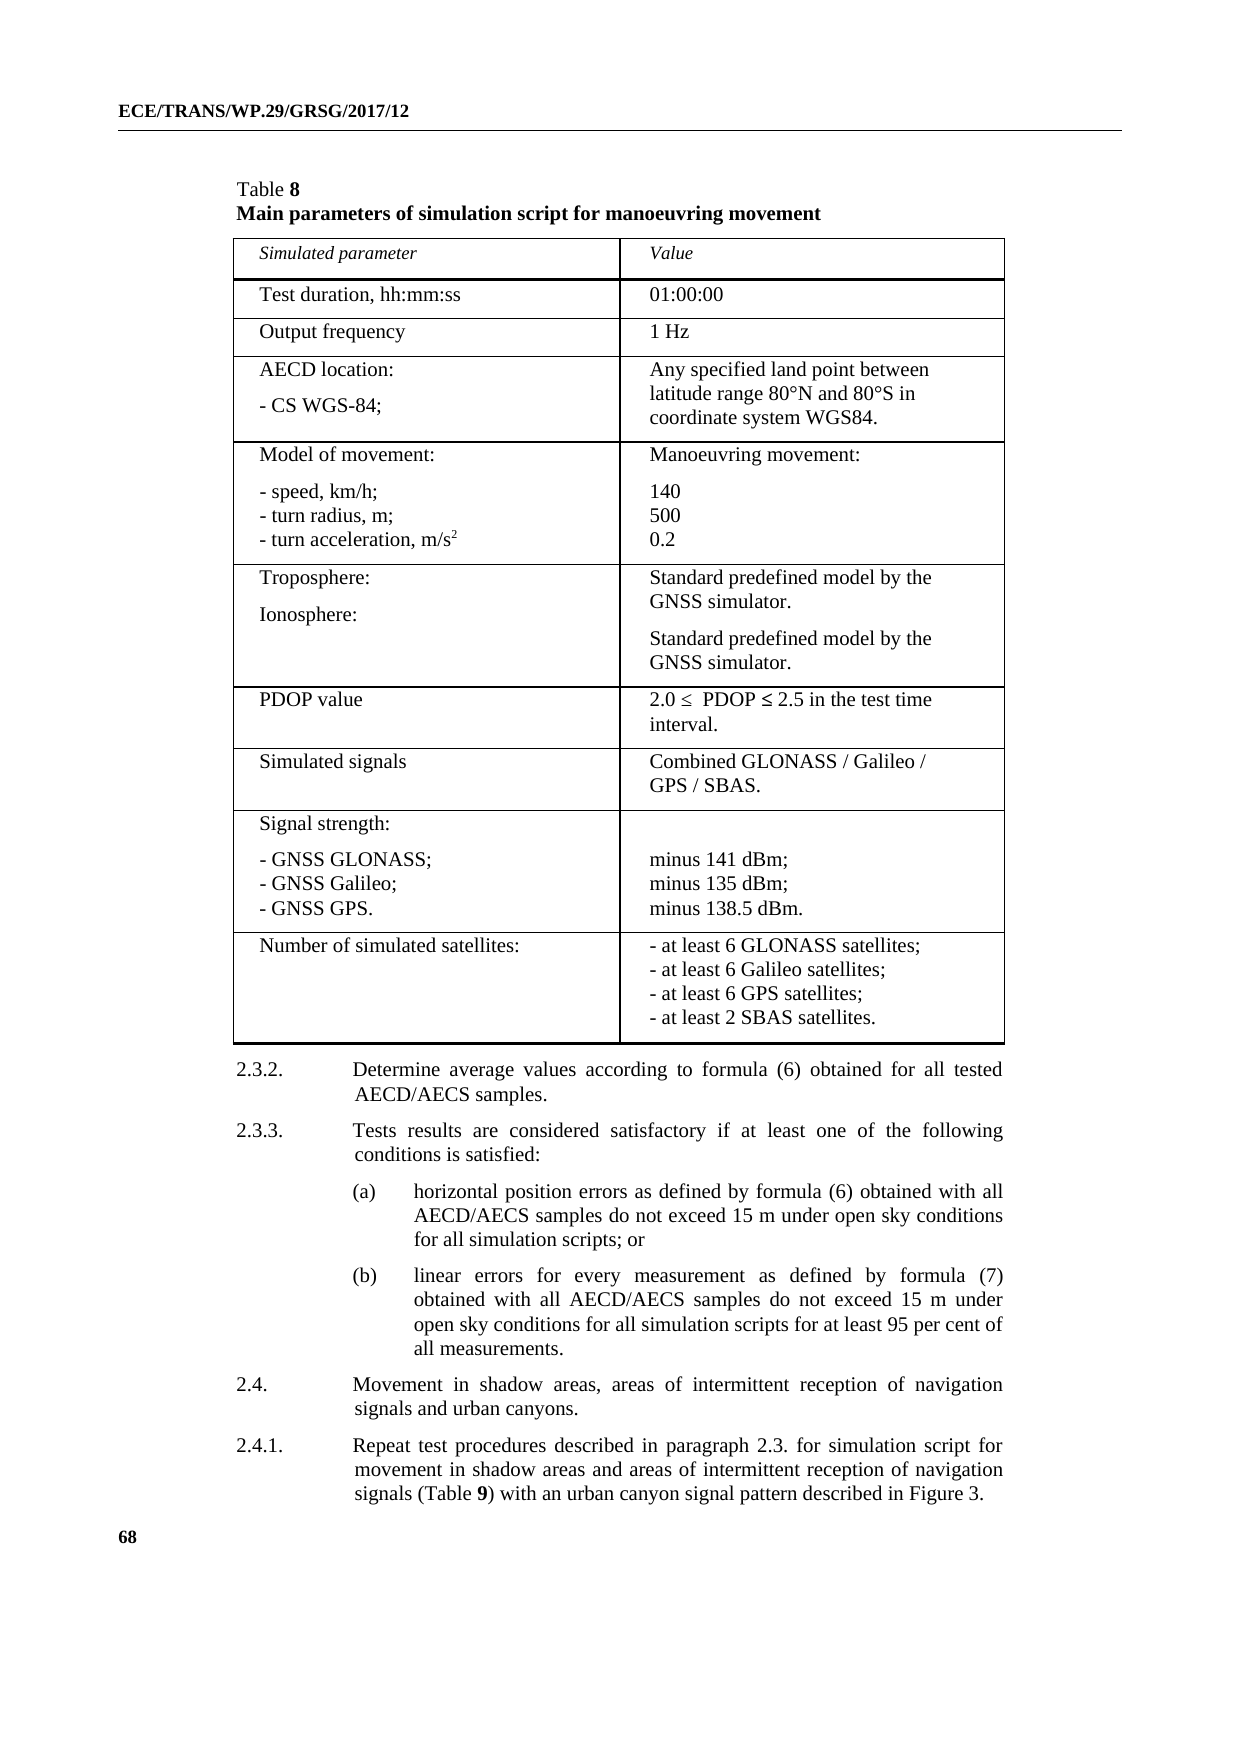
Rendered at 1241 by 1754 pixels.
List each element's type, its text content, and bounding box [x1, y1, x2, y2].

table_header Value [621, 239, 1004, 278]
table_cell minus 141 dBm; minus 135 dBm; minus 138.5 dBm. [621, 811, 1004, 932]
table_cell PDOP value [234, 688, 619, 748]
table_cell Standard predefined model by the GNSS simulator. Standard predefined model by the GNSS simulator. [621, 565, 1004, 686]
table_cell 2.0 ≤ PDOP ≤ 2.5 in the test time interval. [621, 688, 1004, 748]
table_cell Number of simulated satellites: [234, 933, 619, 1042]
table_cell Signal strength: - GNSS GLONASS; - GNSS Galileo; - GNSS GPS. [234, 811, 619, 932]
table_cell Test duration, hh:mm:ss [234, 281, 619, 318]
text (b) linear errors for every measurement as defined by formula (7) obtained with all AECD/AECS samples do not exceed 15 m under open sky conditions for all simulation scripts for at least 95 per cent of all measurements. [236, 1263, 1004, 1359]
table_cell Any specified land point between latitude range 80°N and 80°S in coordinate system WGS84. [621, 357, 1004, 441]
text 2.3.2. Determine average values according to formula (6) obtained for all tested AECD/AECS samples. [236, 1057, 1004, 1106]
table_cell Manoeuvring movement: 140 500 0.2 [621, 443, 1004, 564]
table_cell Output frequency [234, 319, 619, 356]
table_cell - at least 6 GLONASS satellites; - at least 6 Galileo satellites; - at least 6 GPS satellites; - at least 2 SBAS satellites. [621, 933, 1004, 1042]
table_cell Troposphere: Ionosphere: [234, 565, 619, 686]
table_cell 1 Hz [621, 319, 1004, 356]
text 2.3.3. Tests results are considered satisfactory if at least one of the following conditions is satisfied: [236, 1118, 1004, 1166]
table_cell Combined GLONASS / Galileo / GPS / SBAS. [621, 749, 1004, 810]
table_cell 01:00:00 [621, 281, 1004, 318]
text (a) horizontal position errors as defined by formula (6) obtained with all AECD/AECS samples do not exceed 15 m under open sky conditions for all simulation scripts; or [236, 1179, 1004, 1251]
table_cell Model of movement: - speed, km/h; - turn radius, m; - turn acceleration, m/s2 [234, 443, 619, 564]
table_header Simulated parameter [234, 239, 619, 278]
text Table 8 [237, 177, 1003, 201]
table_cell Simulated signals [234, 749, 619, 810]
text Main parameters of simulation script for manoeuvring movement [236, 201, 1004, 225]
text 2.4. Movement in shadow areas, areas of intermittent reception of navigation signals and urban canyons. [236, 1372, 1004, 1420]
text 2.4.1. Repeat test procedures described in paragraph 2.3. for simulation script for movement in shadow areas and areas of intermittent reception of navigation signals (Table 9) with an urban canyon signal pattern described in Figure 3. [236, 1433, 1004, 1505]
table_cell AECD location: - CS WGS-84; [234, 357, 619, 441]
